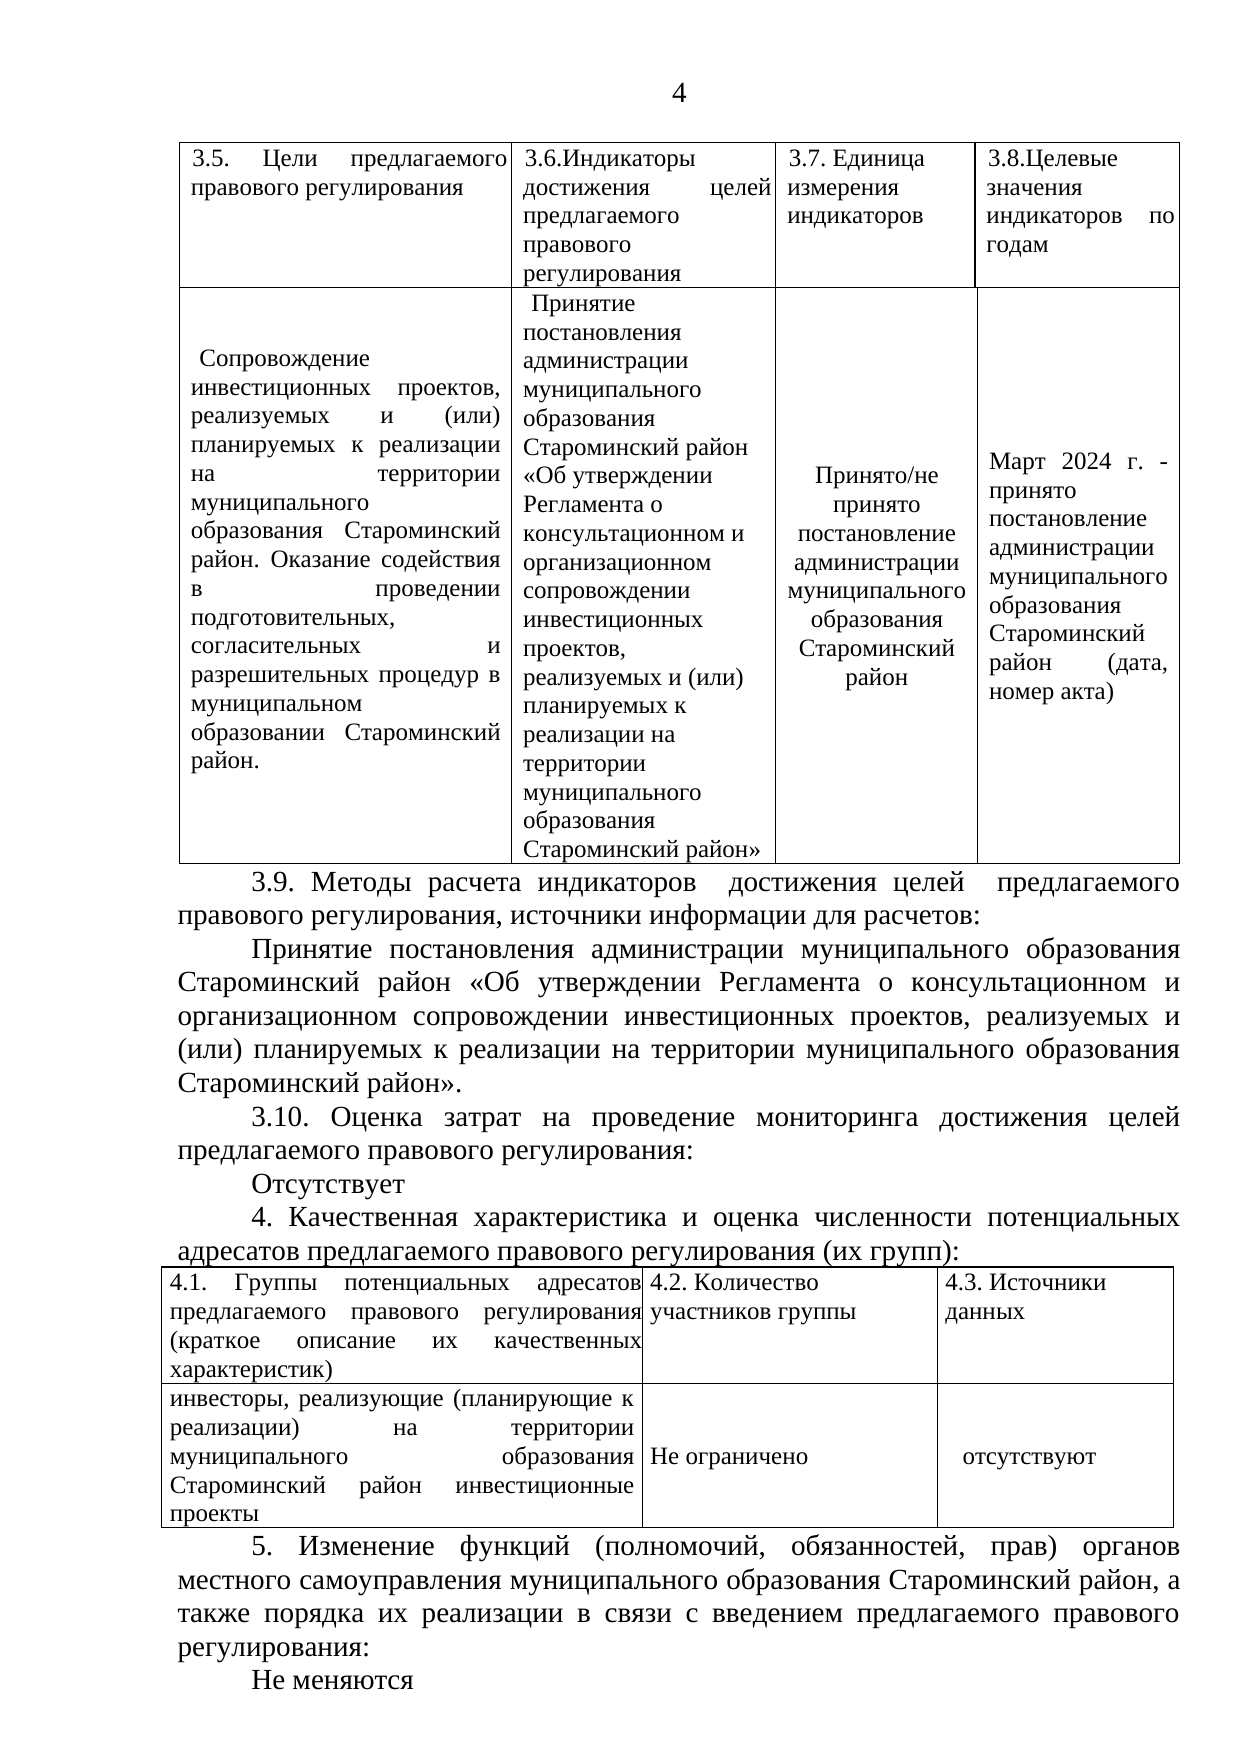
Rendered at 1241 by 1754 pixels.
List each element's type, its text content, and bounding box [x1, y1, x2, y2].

table_header 4.2. Количество участников группы [643, 1268, 937, 1382]
table_header 4.3. Источники данных [938, 1268, 1173, 1382]
table_header 3.5. Цели предлагаемого правового регулирования [180, 143, 511, 287]
table_cell инвесторы, реализующие (планирующие к реализации) на территории муниципального образования Староминский район инвестиционные проекты [162, 1384, 642, 1527]
table_header 4.1. Группы потенциальных адресатов предлагаемого правового регулирования (краткое описание их качественных характеристик) [162, 1268, 642, 1382]
table_cell Март 2024 г. - принято постановление администрации муниципального образования Староминский район (дата, номер акта) [978, 288, 1179, 863]
text Принятие постановления администрации муниципального образования Староминский район «Об утверждении Регламента о консультационном и организационном сопровождении инвестиционных проектов, реализуемых и (или) планируемых к реализации на территории муниципального образования Староминский район». [177, 931, 1181, 1099]
text Отсутствует [177, 1166, 1181, 1199]
text 4. Качественная характеристика и оценка численности потенциальных адресатов предлагаемого правового регулирования (их групп): [177, 1199, 1181, 1266]
table_cell Не ограничено [643, 1384, 937, 1527]
text Не меняются [177, 1662, 1181, 1696]
table_header 3.8.Целевые значения индикаторов по годам [976, 143, 1179, 287]
table_cell отсутствуют [938, 1384, 1173, 1527]
table_header 3.6.Индикаторы достижения целей предлагаемого правового регулирования [512, 143, 775, 287]
table_header 3.7. Единица измерения индикаторов [776, 143, 974, 287]
text 5. Изменение функций (полномочий, обязанностей, прав) органов местного самоуправления муниципального образования Староминский район, а также порядка их реализации в связи с введением предлагаемого правового регулирования: [177, 1528, 1181, 1662]
table_cell Принятие постановления администрации муниципального образования Староминский район «Об утверждении Регламента о консультационном и организационном сопровождении инвестиционных проектов, реализуемых и (или) планируемых к реализации на территории муниципального образования Староминский район» [512, 288, 775, 863]
text 3.10. Оценка затрат на проведение мониторинга достижения целей предлагаемого правового регулирования: [177, 1099, 1181, 1166]
text 3.9. Методы расчета индикаторов достижения целей предлагаемого правового регулирования, источники информации для расчетов: [177, 864, 1181, 931]
table_cell Принято/не принято постановление администрации муниципального образования Староминский район [776, 288, 977, 863]
